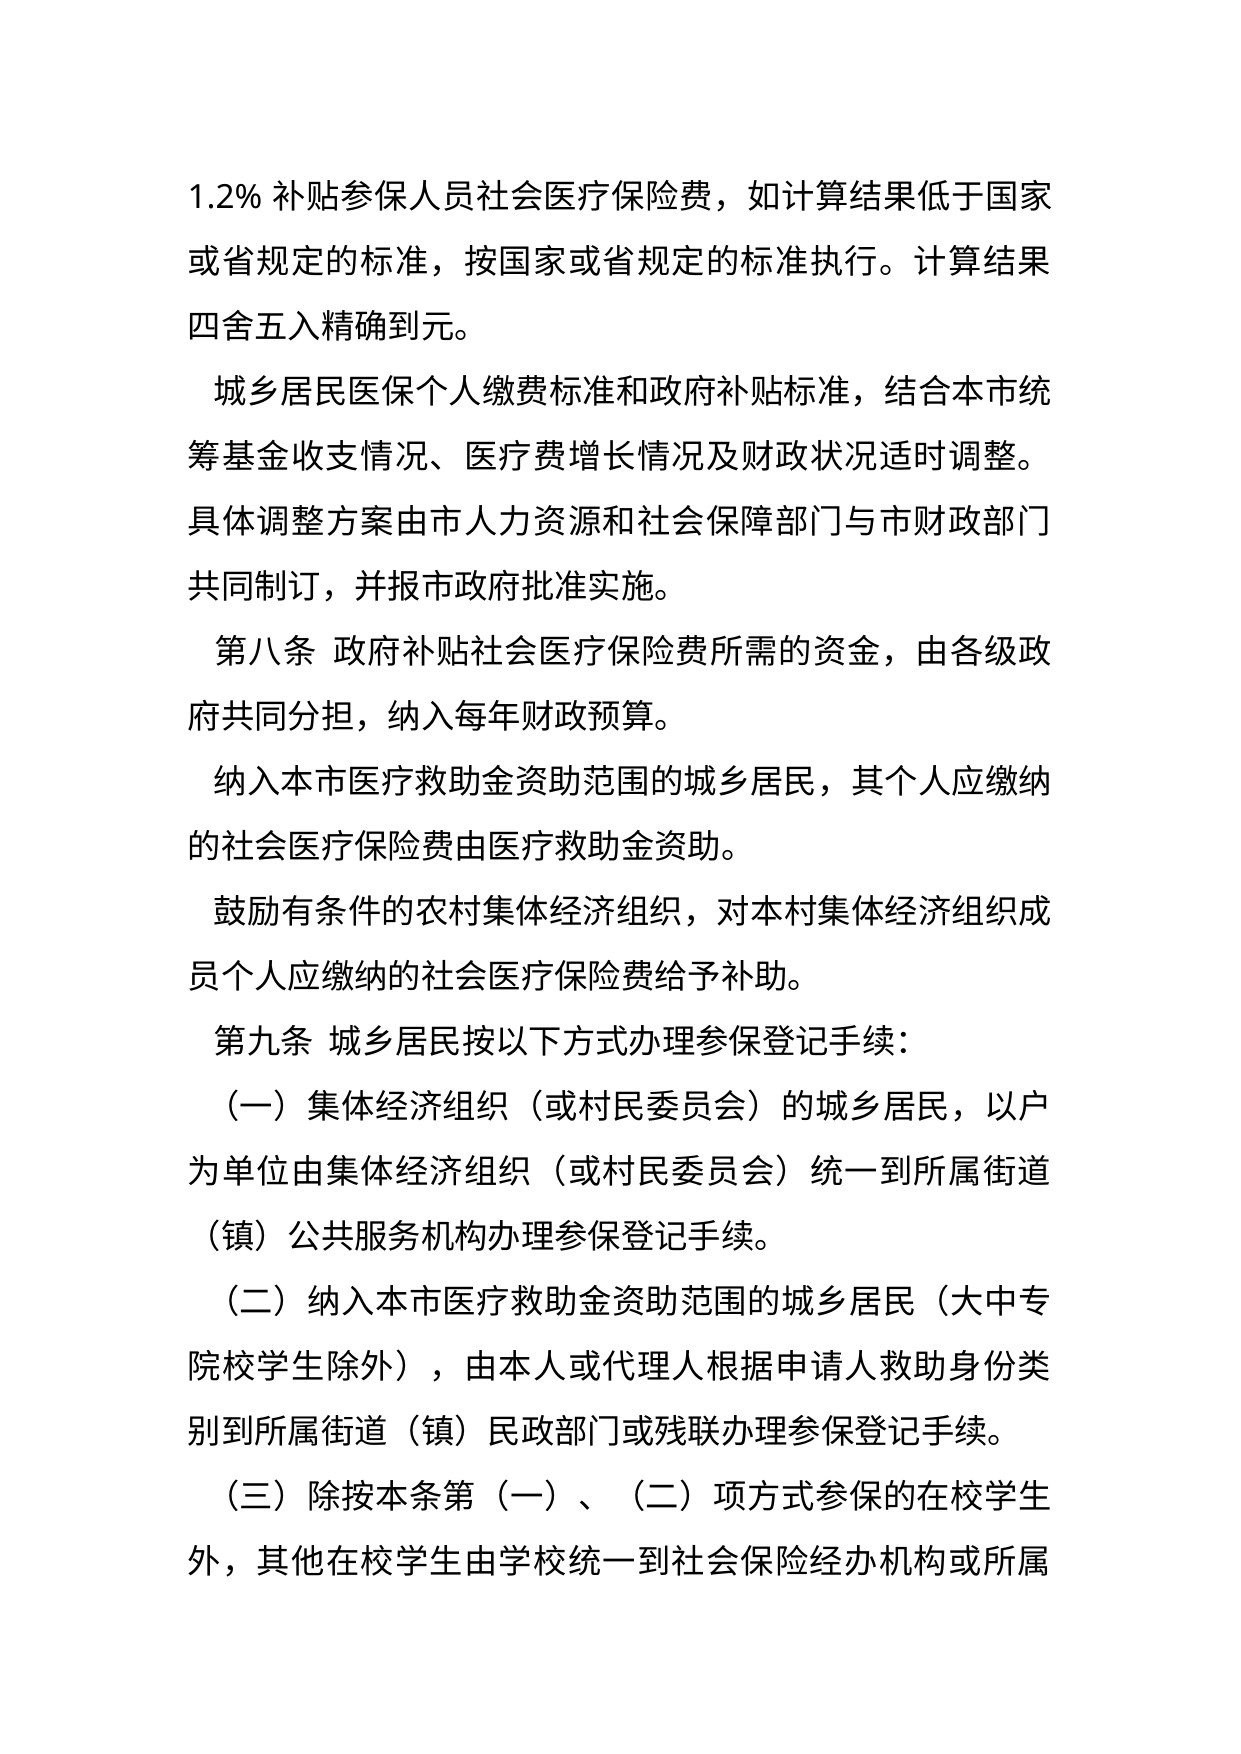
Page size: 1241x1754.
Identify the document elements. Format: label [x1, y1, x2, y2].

text [187, 162, 1053, 1592]
